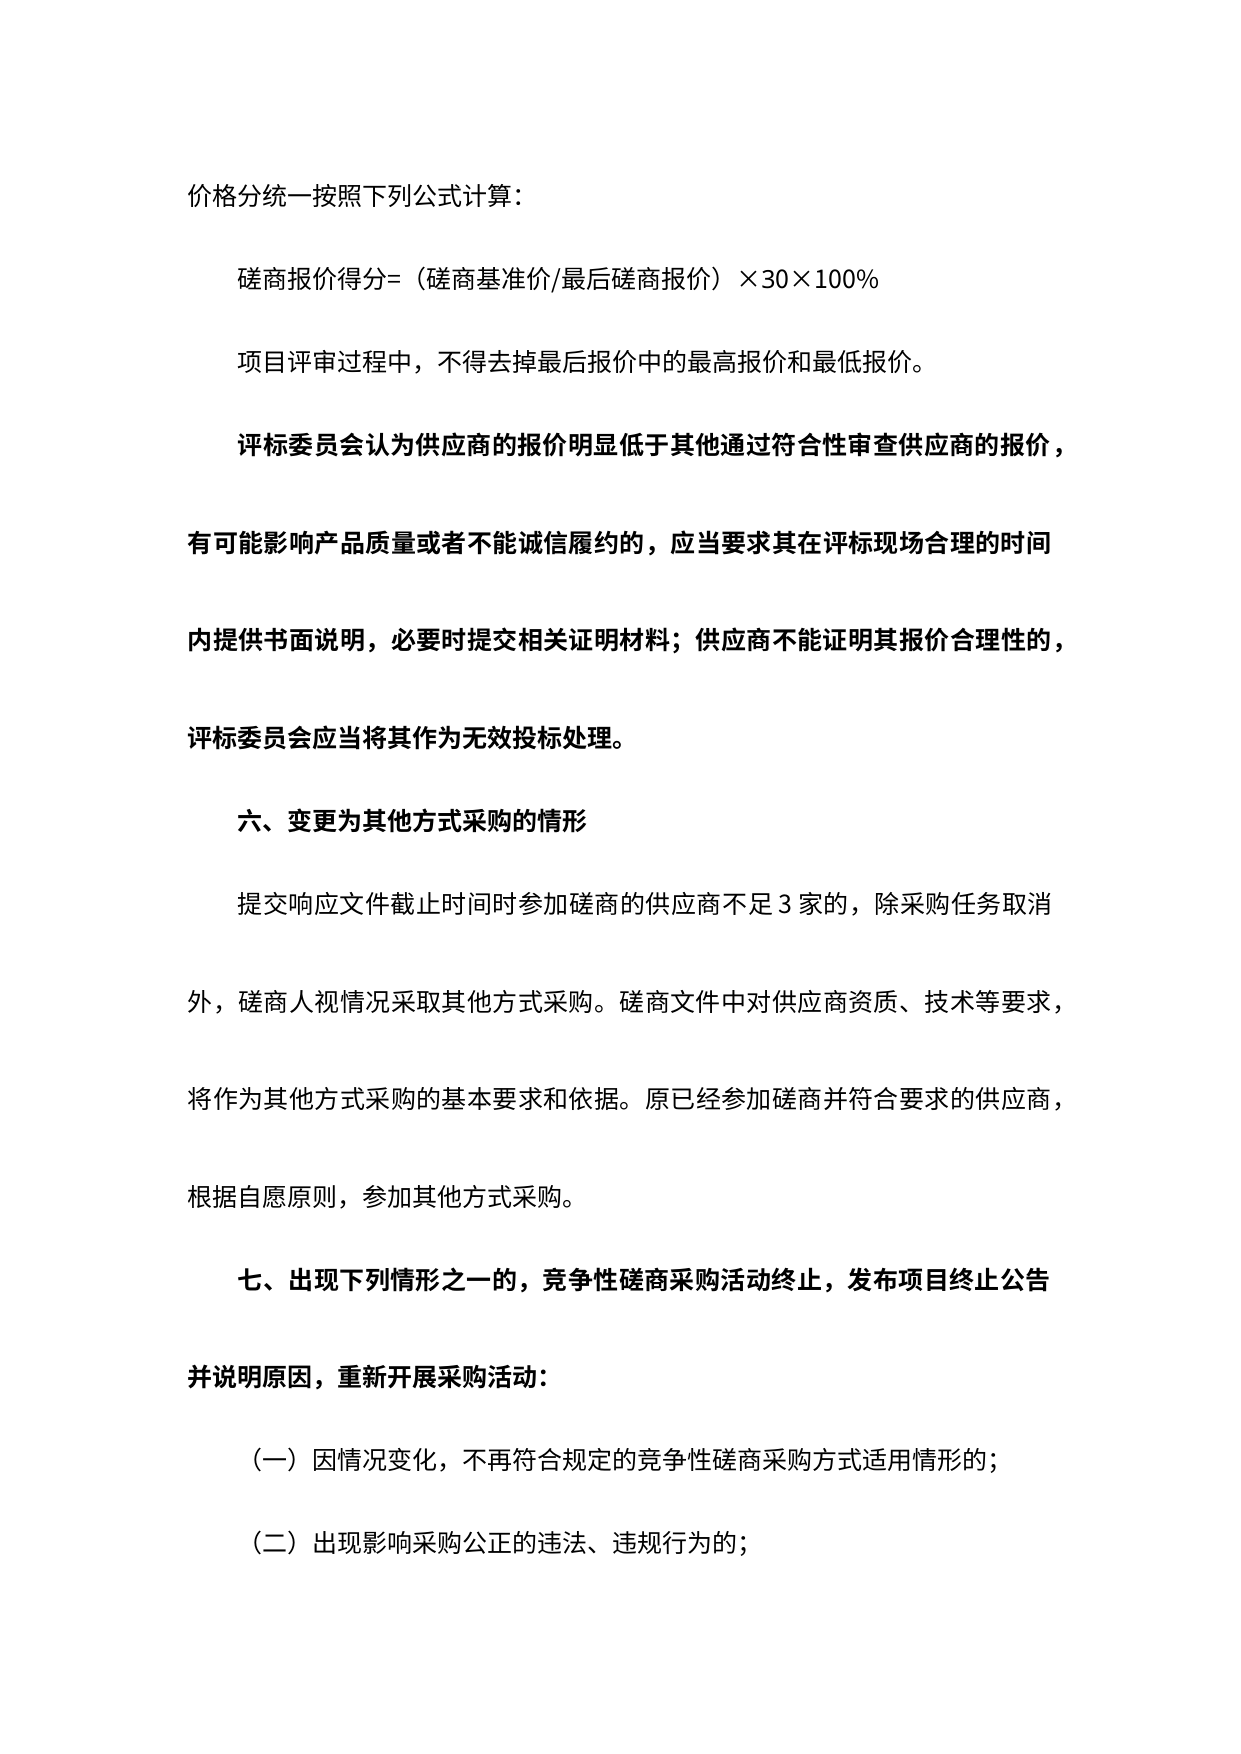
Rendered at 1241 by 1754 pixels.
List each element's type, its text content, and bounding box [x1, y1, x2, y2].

text 六、变更为其他方式采购的情形 [187, 787, 1053, 852]
text 提交响应文件截止时间时参加磋商的供应商不足3家的，除采购任务取消外，磋商人视情况采取其他方式采购。磋商文件中对供应商资质、技术等要求，将作为其他方式采购的基本要求和依据。原已经参加磋商并符合要求的供应商，根据自愿原则，参加其他方式采购。 [187, 870, 1053, 1228]
text （一）因情况变化，不再符合规定的竞争性磋商采购方式适用情形的； [187, 1426, 1053, 1491]
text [187, 162, 1053, 227]
text 评标委员会认为供应商的报价明显低于其他通过符合性审查供应商的报价，有可能影响产品质量或者不能诚信履约的，应当要求其在评标现场合理的时间内提供书面说明，必要时提交相关证明材料；供应商不能证明其报价合理性的，评标委员会应当将其作为无效投标处理。 [187, 411, 1053, 769]
text （二）出现影响采购公正的违法、违规行为的； [187, 1509, 1053, 1574]
text 项目评审过程中，不得去掉最后报价中的最高报价和最低报价。 [187, 328, 1053, 393]
text 磋商报价得分=（磋商基准价/最后磋商报价）×30×100% [187, 245, 1053, 310]
text 七、出现下列情形之一的，竞争性磋商采购活动终止，发布项目终止公告并说明原因，重新开展采购活动： [187, 1246, 1053, 1408]
